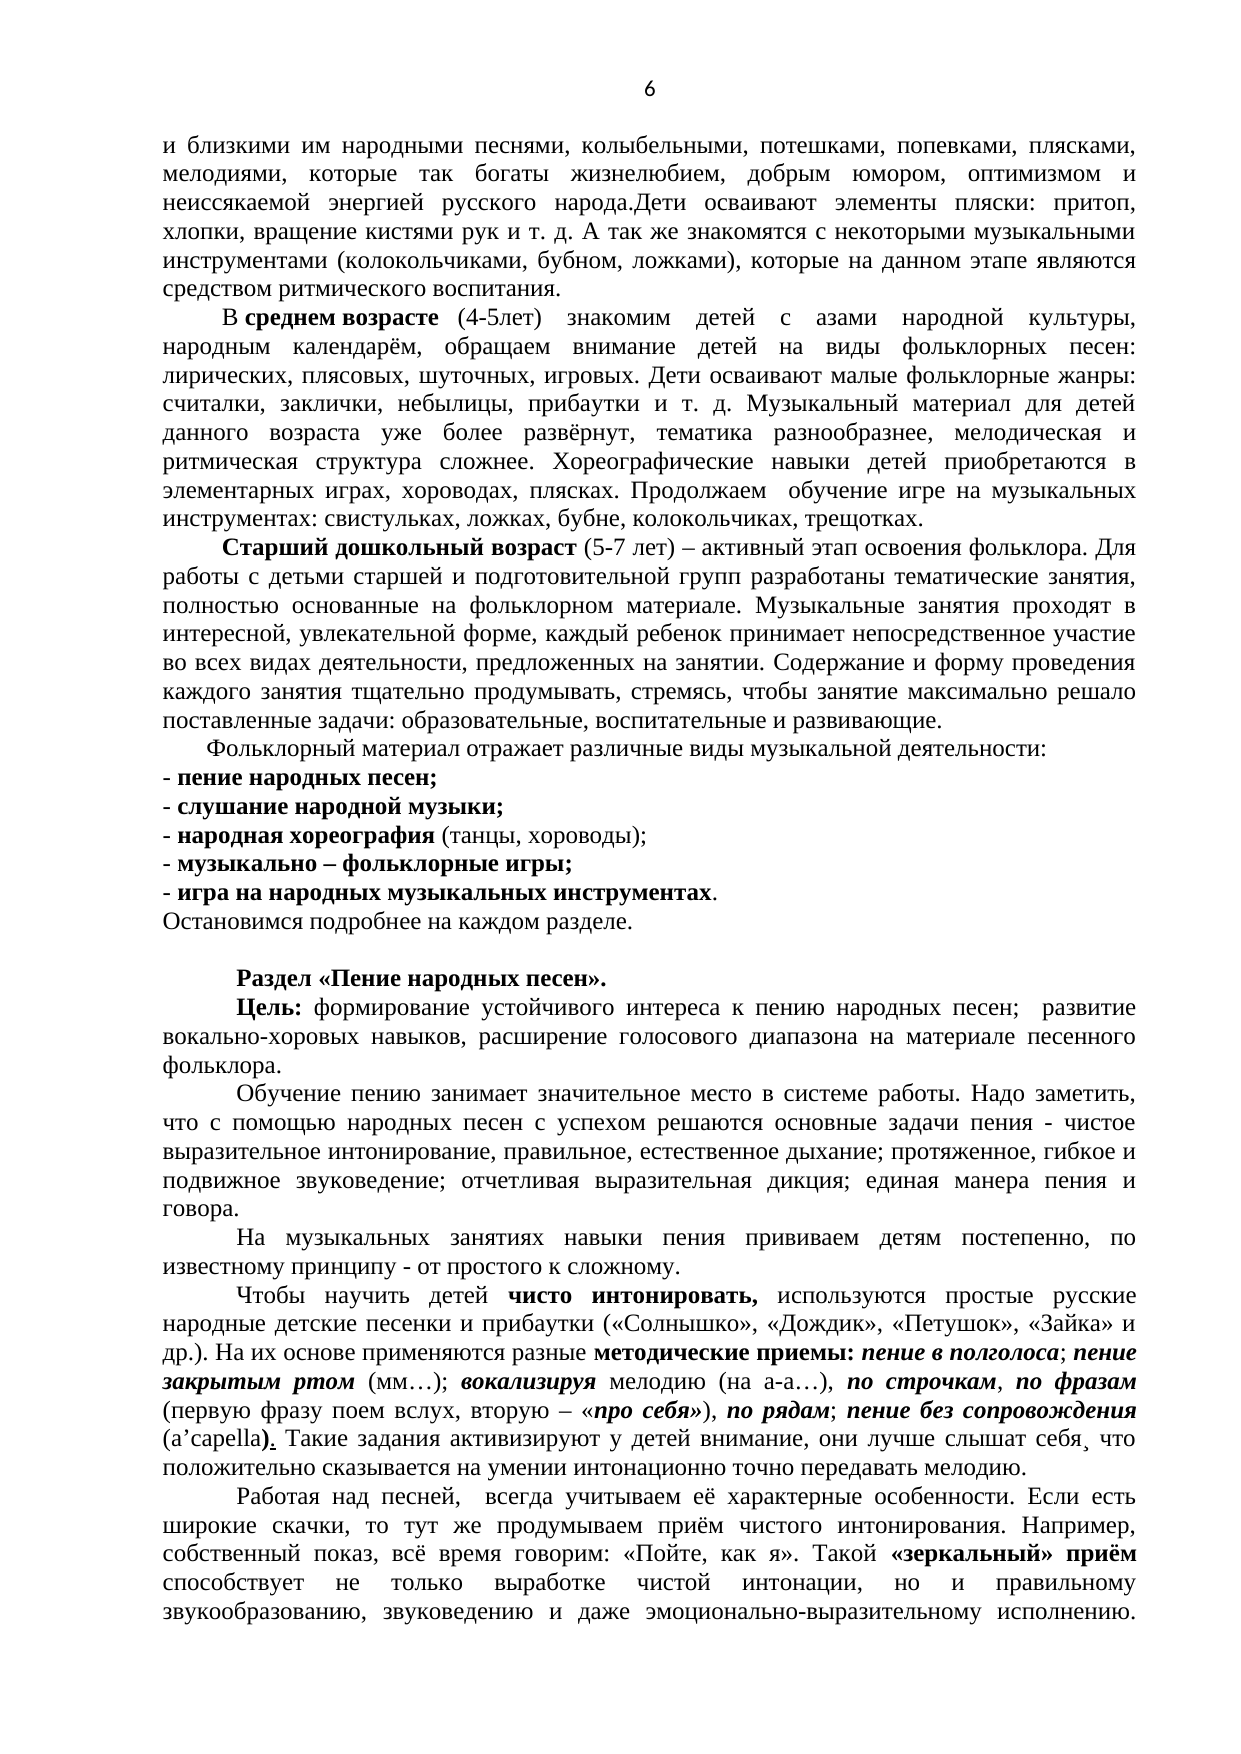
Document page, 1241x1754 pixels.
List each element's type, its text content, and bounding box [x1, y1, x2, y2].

text Чтобы научить детей чисто интонировать, используются простые русские народные детские песенки и прибаутки («Солнышко», «Дождик», «Петушок», «Зайка» и др.). На их основе применяются разные методические приемы: пение в полголоса; пение закрытым ртом (мм…); вокализируя мелодию (на а-а…), по строчкам, по фразам (первую фразу поем вслух, вторую – «про себя»), по рядам; пение без сопровождения (a’capella). Такие задания активизируют у детей внимание, они лучше слышат себя¸ что положительно сказывается на умении интонационно точно передавать мелодию. [162, 1280, 1137, 1481]
text Фольклорный материал отражает различные виды музыкальной деятельности: [162, 733, 1137, 762]
text Раздел «Пение народных песен». [162, 963, 1137, 992]
text - слушание народной музыки; [162, 791, 1137, 820]
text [162, 130, 1137, 302]
text Остановимся подробнее на каждом разделе. [162, 906, 1137, 935]
text Старший дошкольный возраст (5-7 лет) – активный этап освоения фольклора. Для работы с детьми старшей и подготовительной групп разработаны тематические занятия, полностью основанные на фольклорном материале. Музыкальные занятия проходят в интересной, увлекательной форме, каждый ребенок принимает непосредственное участие во всех видах деятельности, предложенных на занятии. Содержание и форму проведения каждого занятия тщательно продумывать, стремясь, чтобы занятие максимально решало поставленные задачи: образовательные, воспитательные и развивающие. [162, 532, 1137, 733]
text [162, 1481, 1137, 1625]
text Обучение пению занимает значительное место в системе работы. Надо заметить, что с помощью народных песен с успехом решаются основные задачи пения - чистое выразительное интонирование, правильное, естественное дыхание; протяженное, гибкое и подвижное звуковедение; отчетливая выразительная дикция; единая манера пения и говора. [162, 1078, 1137, 1222]
text - игра на народных музыкальных инструментах. [162, 877, 1137, 906]
text В среднем возрасте (4-5лет) знакомим детей с азами народной культуры, народным календарём, обращаем внимание детей на виды фольклорных песен: лирических, плясовых, шуточных, игровых. Дети осваивают малые фольклорные жанры: считалки, заклички, небылицы, прибаутки и т. д. Музыкальный материал для детей данного возраста уже более развёрнут, тематика разнообразнее, мелодическая и ритмическая структура сложнее. Хореографические навыки детей приобретаются в элементарных играх, хороводах, плясках. Продолжаем обучение игре на музыкальных инструментах: свистульках, ложках, бубне, колокольчиках, трещотках. [162, 302, 1137, 532]
text Цель: формирование устойчивого интереса к пению народных песен; развитие вокально-хоровых навыков, расширение голосового диапазона на материале песенного фольклора. [162, 992, 1137, 1078]
text - народная хореография (танцы, хороводы); [162, 820, 1137, 848]
text На музыкальных занятиях навыки пения прививаем детям постепенно, по известному принципу - от простого к сложному. [162, 1222, 1137, 1280]
text - музыкально – фольклорные игры; [162, 848, 1137, 877]
text - пение народных песен; [162, 762, 1137, 791]
